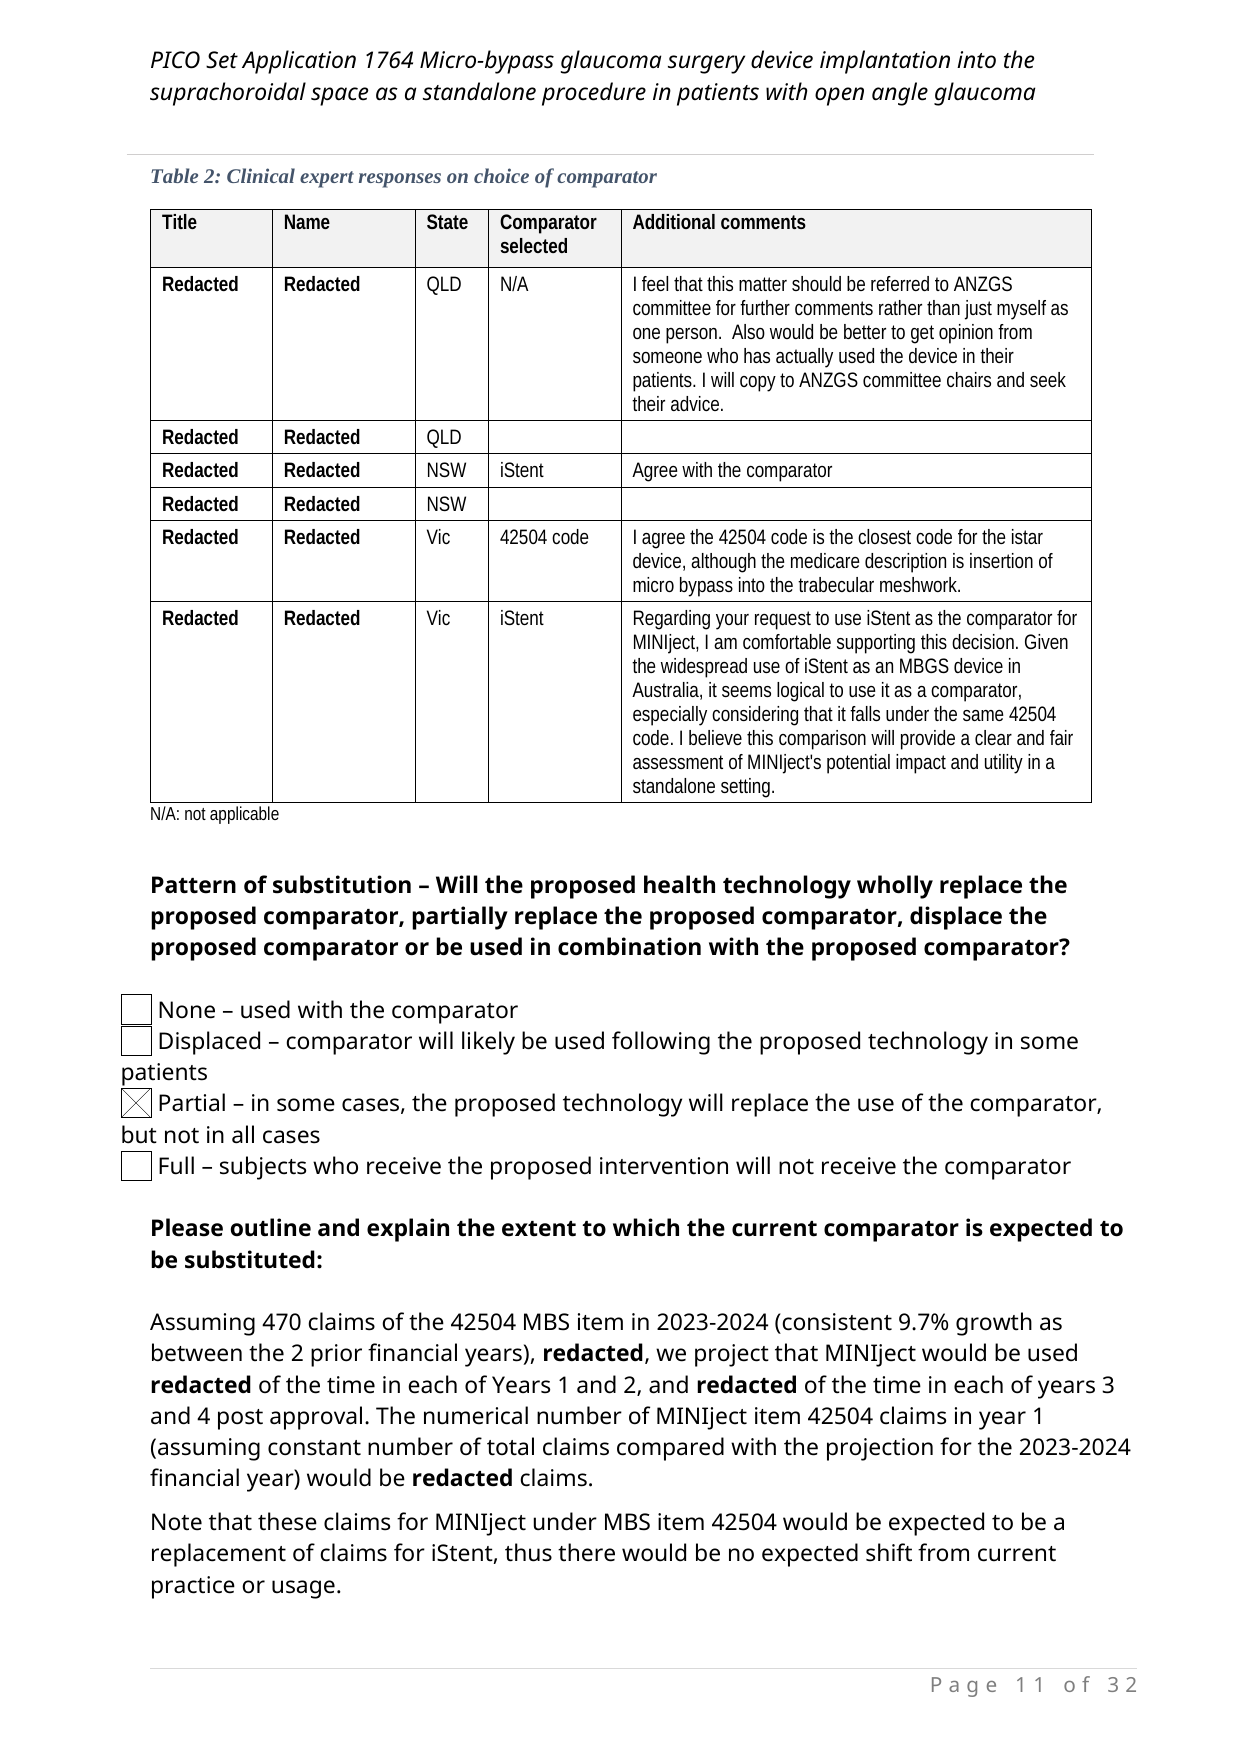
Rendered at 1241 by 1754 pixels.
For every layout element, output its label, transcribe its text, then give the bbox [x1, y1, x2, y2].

table_cell Redacted [273, 602, 415, 802]
table_cell Redacted [151, 268, 272, 420]
table_cell NSW [416, 454, 488, 487]
table_cell Vic [416, 521, 488, 601]
table_cell N/A [489, 268, 621, 420]
text Pattern of substitution – Will the proposed health technology wholly replace the proposed comparator, partially replace the proposed comparator, displace the proposed comparator or be used in combination with the proposed comparator? [150, 868, 1137, 962]
text None – used with the comparator [120, 993, 1137, 1025]
table_cell Agree with the comparator [622, 454, 1091, 487]
table_header Additional comments [622, 210, 1091, 267]
text Please outline and explain the extent to which the current comparator is expected to be substituted: [150, 1212, 1137, 1275]
table_cell I feel that this matter should be referred to ANZGS committee for further comments rather than just myself as one person. Also would be better to get opinion from someone who has actually used the device in their patients. I will copy to ANZGS committee chairs and seek their advice. [622, 268, 1091, 420]
text Full – subjects who receive the proposed intervention will not receive the comparator [120, 1150, 1137, 1181]
table_header Name [273, 210, 415, 267]
table_cell Redacted [151, 421, 272, 453]
text Partial – in some cases, the proposed technology will replace the use of the comparator, but not in all cases [120, 1087, 1137, 1150]
text Note that these claims for MINIject under MBS item 42504 would be expected to be a replacement of claims for iStent, thus there would be no expected shift from current practice or usage. [150, 1506, 1137, 1600]
table_cell QLD [416, 268, 488, 420]
table_cell Redacted [151, 454, 272, 487]
table_cell [622, 488, 1091, 520]
text Displaced – comparator will likely be used following the proposed technology in some patients [120, 1025, 1137, 1087]
table_cell Redacted [273, 488, 415, 520]
table_cell Redacted [273, 454, 415, 487]
table_cell Vic [416, 602, 488, 802]
table_cell I agree the 42504 code is the closest code for the istar device, although the medicare description is insertion of micro bypass into the trabecular meshwork. [622, 521, 1091, 601]
table_header Comparator selected [489, 210, 621, 267]
table_cell [489, 488, 621, 520]
table_cell Redacted [151, 521, 272, 601]
table_cell Redacted [273, 268, 415, 420]
table_cell iStent [489, 602, 621, 802]
table_cell Regarding your request to use iStent as the comparator for MINIject, I am comfortable supporting this decision. Given the widespread use of iStent as an MBGS device in Australia, it seems logical to use it as a comparator, especially considering that it falls under the same 42504 code. I believe this comparison will provide a clear and fair assessment of MINIject's potential impact and utility in a standalone setting. [622, 602, 1091, 802]
table_cell Redacted [273, 521, 415, 601]
text Table 2: Clinical expert responses on choice of comparator [150, 164, 1137, 188]
table_cell QLD [416, 421, 488, 453]
table_header Title [151, 210, 272, 267]
text N/A: not applicable [150, 803, 1137, 825]
table_cell [622, 421, 1091, 453]
table_cell NSW [416, 488, 488, 520]
table_cell Redacted [151, 602, 272, 802]
table_cell [489, 421, 621, 453]
text Assuming 470 claims of the 42504 MBS item in 2023-2024 (consistent 9.7% growth as between the 2 prior financial years), redacted, we project that MINIject would be used redacted of the time in each of Years 1 and 2, and redacted of the time in each of years 3 and 4 post approval. The numerical number of MINIject item 42504 claims in year 1 (assuming constant number of total claims compared with the projection for the 2023-2024 financial year) would be redacted claims. [150, 1306, 1137, 1493]
table_cell iStent [489, 454, 621, 487]
table_cell Redacted [273, 421, 415, 453]
table_header State [416, 210, 488, 267]
table_cell 42504 code [489, 521, 621, 601]
table_cell Redacted [151, 488, 272, 520]
